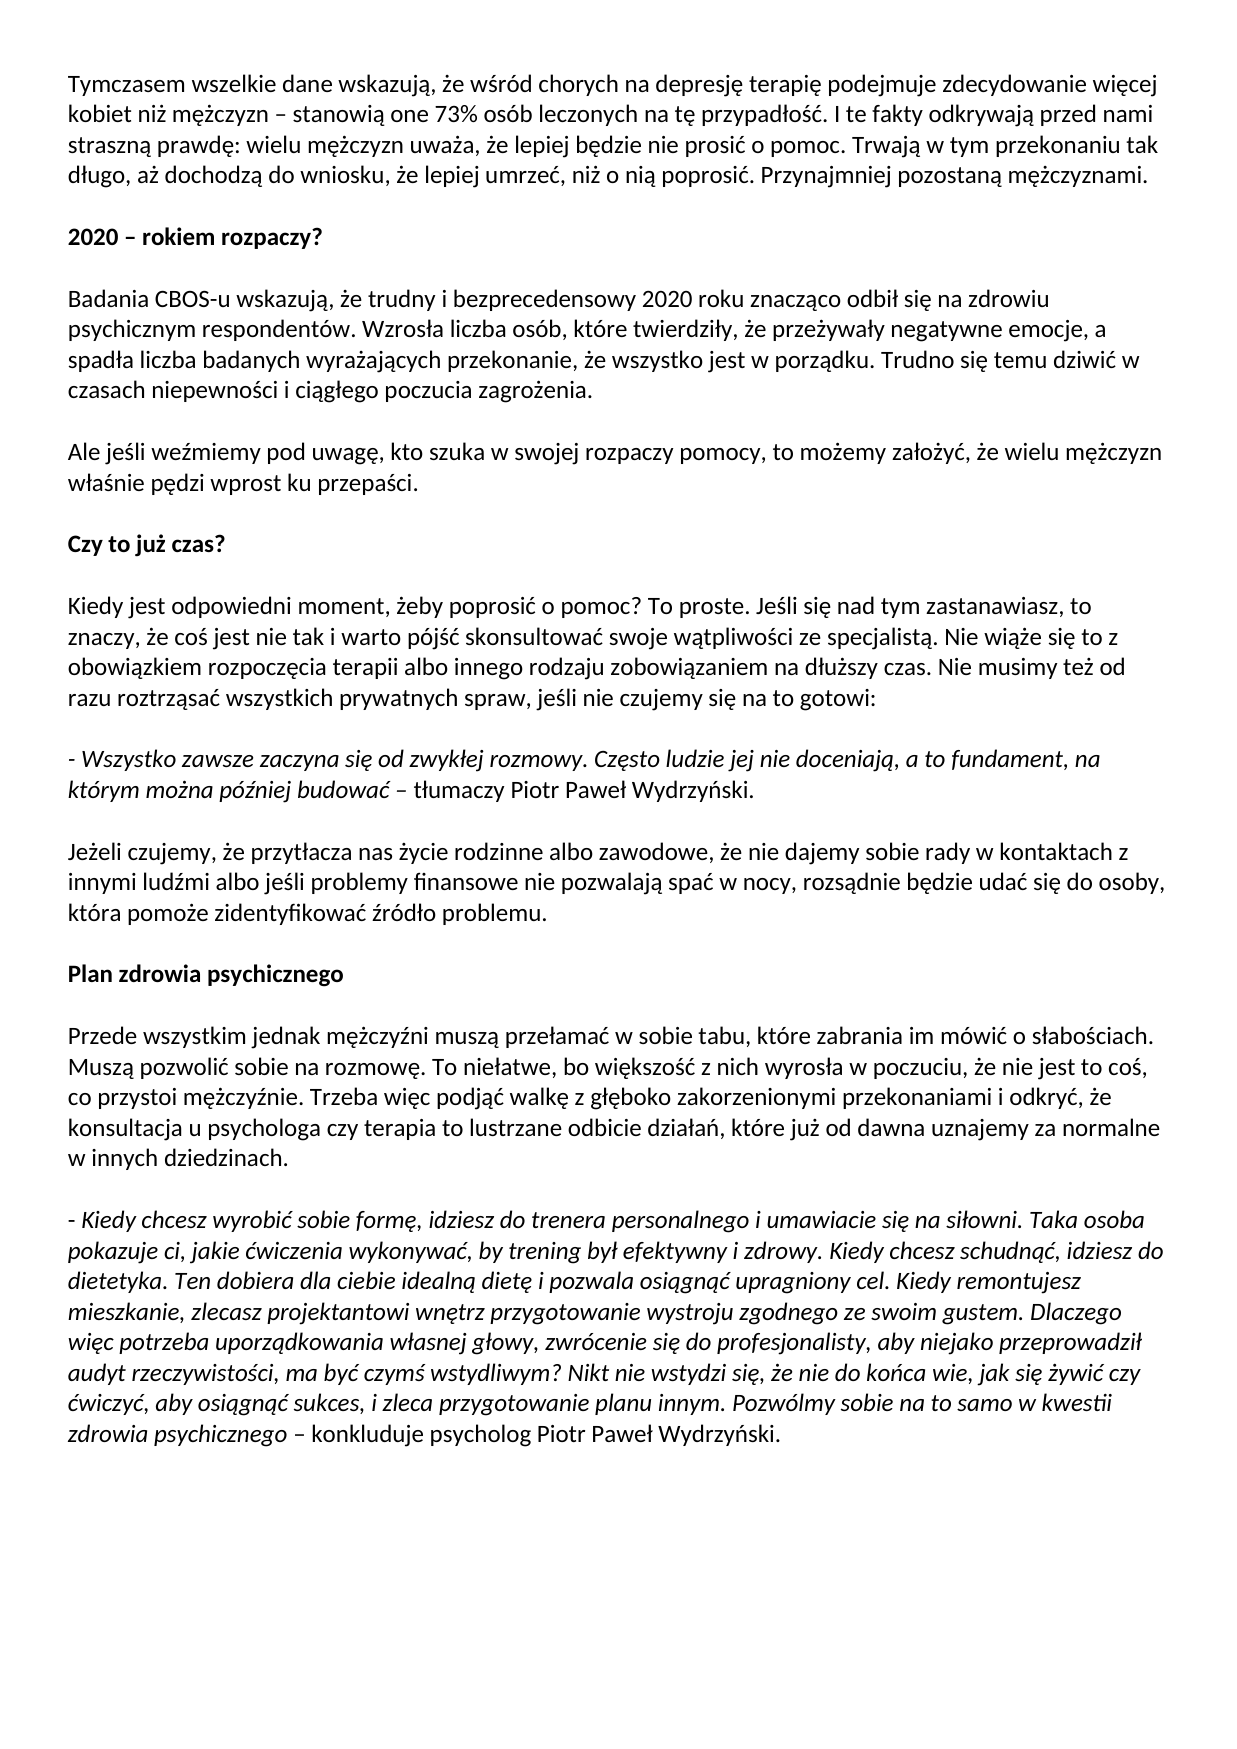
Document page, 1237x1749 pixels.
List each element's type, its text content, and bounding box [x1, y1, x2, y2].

text Jeżeli czujemy, że przytłacza nas życie rodzinne albo zawodowe, że nie dajemy sobie rady w kontaktach z innymi ludźmi albo jeśli problemy finansowe nie pozwalają spać w nocy, rozsądnie będzie udać się do osoby, która pomoże zidentyfikować źródło problemu. [68, 836, 1169, 927]
text Ale jeśli weźmiemy pod uwagę, kto szuka w swojej rozpaczy pomocy, to możemy założyć, że wielu mężczyzn właśnie pędzi wprost ku przepaści. [68, 436, 1169, 497]
text Kiedy jest odpowiedni moment, żeby poprosić o pomoc? To proste. Jeśli się nad tym zastanawiasz, to znaczy, że coś jest nie tak i warto pójść skonsultować swoje wątpliwości ze specjalistą. Nie wiąże się to z obowiązkiem rozpoczęcia terapii albo innego rodzaju zobowiązaniem na dłuższy czas. Nie musimy też od razu roztrząsać wszystkich prywatnych spraw, jeśli nie czujemy się na to gotowi: [68, 590, 1169, 712]
text Plan zdrowia psychicznego [68, 959, 1169, 989]
text Badania CBOS-u wskazują, że trudny i bezprecedensowy 2020 roku znacząco odbił się na zdrowiu psychicznym respondentów. Wzrosła liczba osób, które twierdziły, że przeżywały negatywne emocje, a spadła liczba badanych wyrażających przekonanie, że wszystko jest w porządku. Trudno się temu dziwić w czasach niepewności i ciągłego poczucia zagrożenia. [68, 283, 1169, 405]
text - Kiedy chcesz wyrobić sobie formę, idziesz do trenera personalnego i umawiacie się na siłowni. Taka osoba pokazuje ci, jakie ćwiczenia wykonywać, by trening był efektywny i zdrowy. Kiedy chcesz schudnąć, idziesz do dietetyka. Ten dobiera dla ciebie idealną dietę i pozwala osiągnąć upragniony cel. Kiedy remontujesz mieszkanie, zlecasz projektantowi wnętrz przygotowanie wystroju zgodnego ze swoim gustem. Dlaczego więc potrzeba uporządkowania własnej głowy, zwrócenie się do profesjonalisty, aby niejako przeprowadził audyt rzeczywistości, ma być czymś wstydliwym? Nikt nie wstydzi się, że nie do końca wie, jak się żywić czy ćwiczyć, aby osiągnąć sukces, i zleca przygotowanie planu innym. Pozwólmy sobie na to samo w kwestii zdrowia psychicznego – konkluduje psycholog Piotr Paweł Wydrzyński. [68, 1204, 1169, 1448]
text Czy to już czas? [68, 528, 1169, 559]
text 2020 – rokiem rozpaczy? [68, 221, 1169, 252]
text Tymczasem wszelkie dane wskazują, że wśród chorych na depresję terapię podejmuje zdecydowanie więcej kobiet niż mężczyzn – stanowią one 73% osób leczonych na tę przypadłość. I te fakty odkrywają przed nami straszną prawdę: wielu mężczyzn uważa, że lepiej będzie nie prosić o pomoc. Trwają w tym przekonaniu tak długo, aż dochodzą do wniosku, że lepiej umrzeć, niż o nią poprosić. Przynajmniej pozostaną mężczyznami. [68, 68, 1169, 190]
text - Wszystko zawsze zaczyna się od zwykłej rozmowy. Często ludzie jej nie doceniają, a to fundament, na którym można później budować – tłumaczy Piotr Paweł Wydrzyński. [68, 743, 1169, 804]
text Przede wszystkim jednak mężczyźni muszą przełamać w sobie tabu, które zabrania im mówić o słabościach. Muszą pozwolić sobie na rozmowę. To niełatwe, bo większość z nich wyrosła w poczuciu, że nie jest to coś, co przystoi mężczyźnie. Trzeba więc podjąć walkę z głęboko zakorzenionymi przekonaniami i odkryć, że konsultacja u psychologa czy terapia to lustrzane odbicie działań, które już od dawna uznajemy za normalne w innych dziedzinach. [68, 1020, 1169, 1173]
